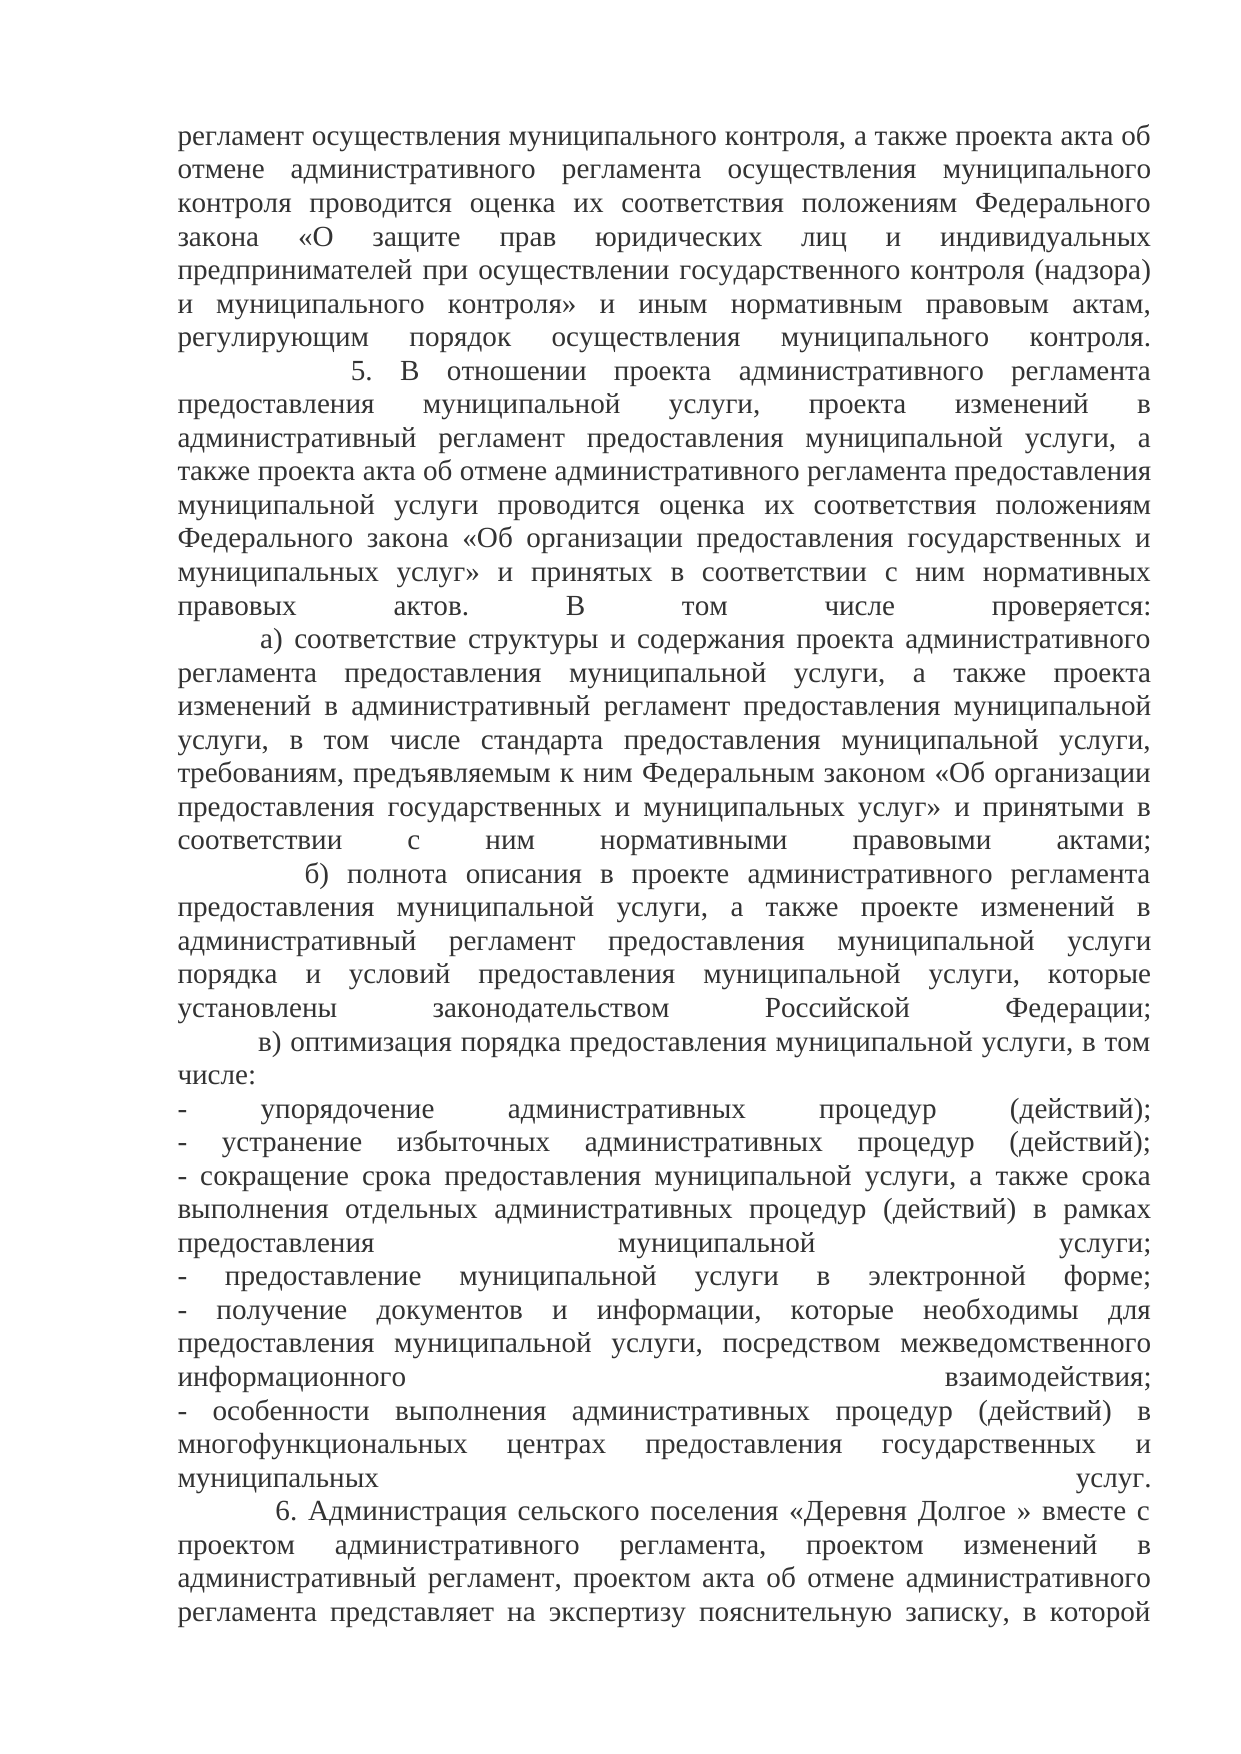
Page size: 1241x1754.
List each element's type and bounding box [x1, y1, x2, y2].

text [177, 118, 1152, 1627]
